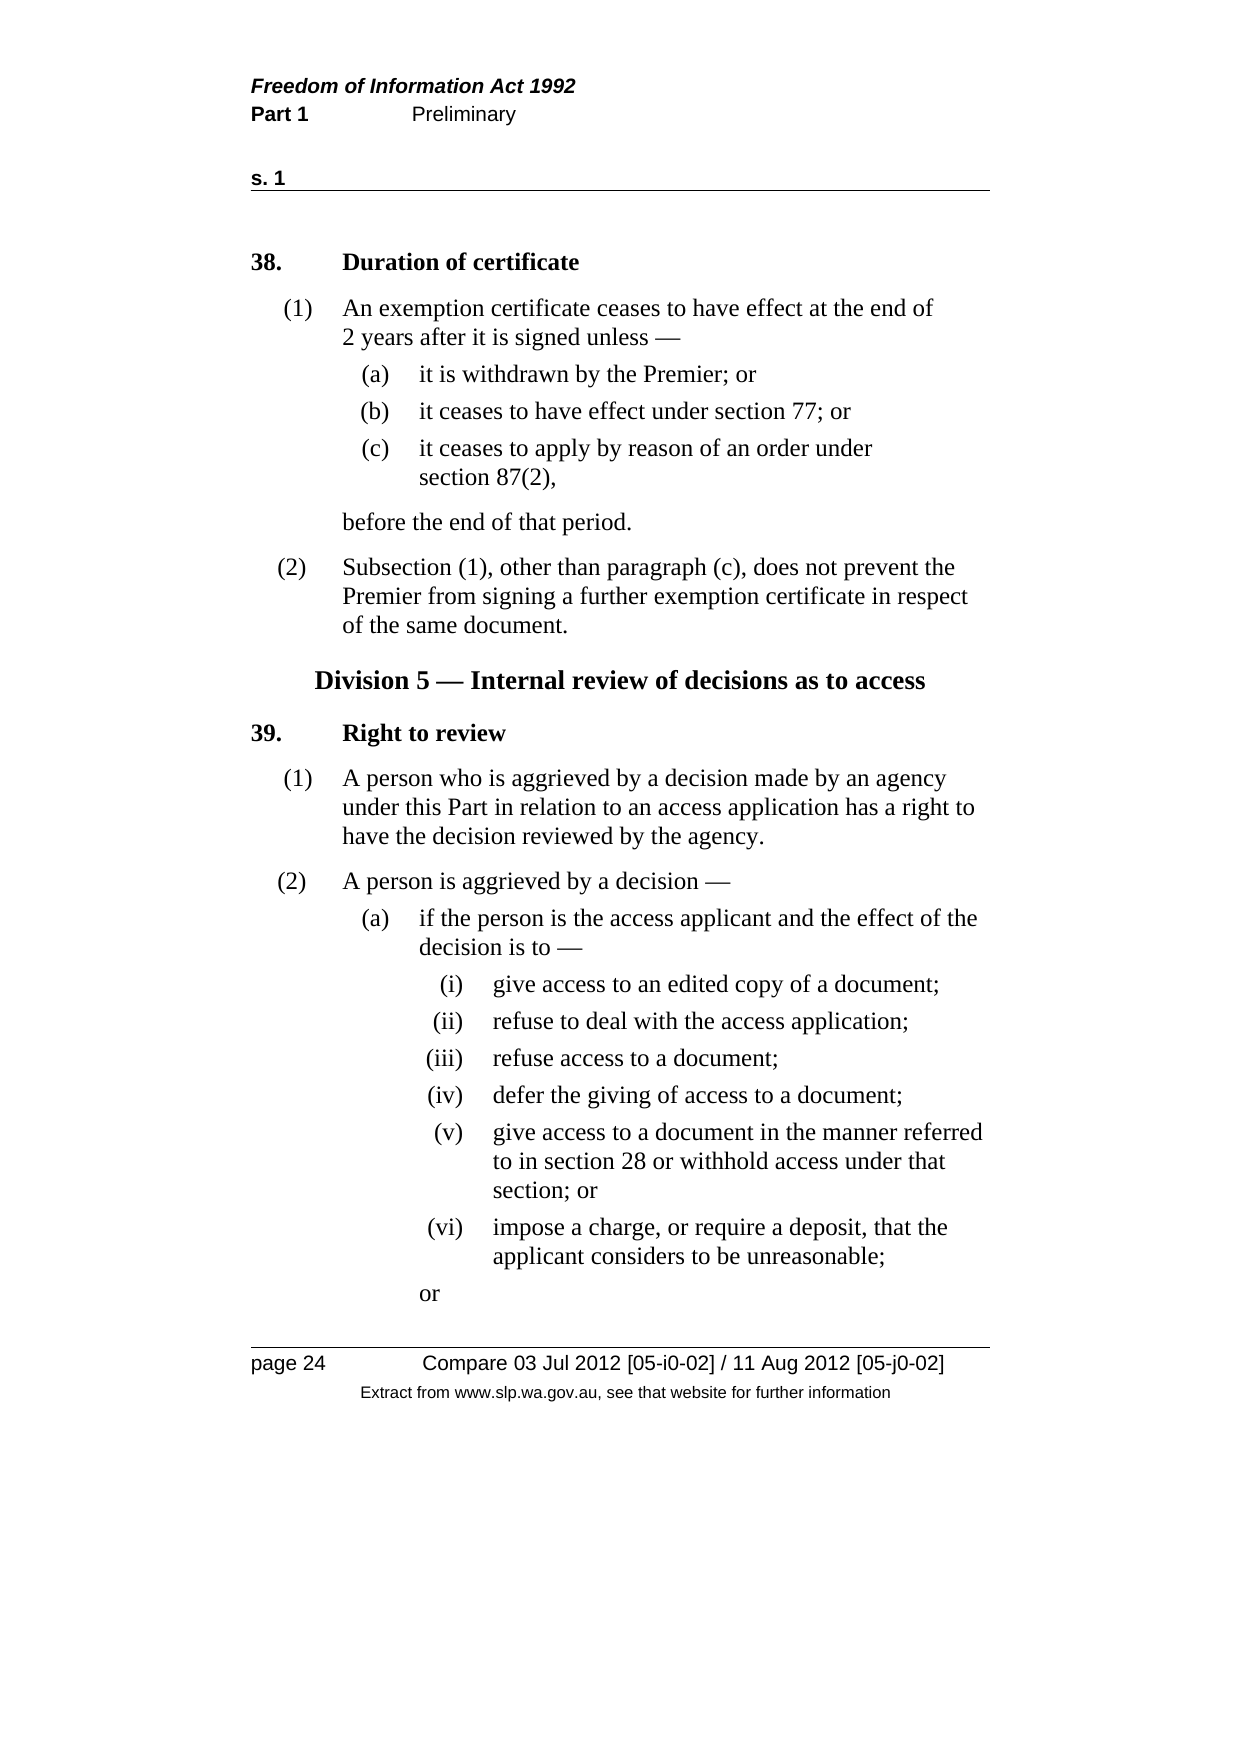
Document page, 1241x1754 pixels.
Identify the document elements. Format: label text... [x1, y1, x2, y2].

text (b) it ceases to have effect under section 77; or [251, 396, 990, 424]
text (ii) refuse to deal with the access application; [251, 1006, 990, 1035]
text (i) give access to an edited copy of a document; [251, 969, 990, 998]
text (2) A person is aggrieved by a decision — [251, 866, 990, 895]
text (iii) refuse access to a document; [251, 1043, 990, 1072]
text (1) A person who is aggrieved by a decision made by an agency under this Part in relation to an access application has a right to have the decision reviewed by the agency. [251, 763, 990, 849]
subtitle 38. Duration of certificate [251, 247, 990, 276]
text (2) Subsection (1), other than paragraph (c), does not prevent the Premier from signing a further exemption certificate in respect of the same document. [251, 552, 990, 639]
text (a) it is withdrawn by the Premier; or [251, 359, 990, 387]
text (1) An exemption certificate ceases to have effect at the end of 2 years after it is signed unless — [251, 293, 990, 350]
text (vi) impose a charge, or require a deposit, that the applicant considers to be unreasonable; [251, 1212, 990, 1269]
text or [251, 1278, 990, 1307]
text (c) it ceases to apply by reason of an order under section 87(2), [251, 433, 990, 490]
subtitle Division 5 — Internal review of decisions as to access [251, 664, 990, 695]
text (iv) defer the giving of access to a document; [251, 1080, 990, 1109]
subtitle 39. Right to review [251, 718, 990, 747]
text (a) if the person is the access applicant and the effect of the decision is to — [251, 903, 990, 961]
text before the end of that period. [251, 507, 990, 536]
text (v) give access to a document in the manner referred to in section 28 or withhold access under that section; or [251, 1117, 990, 1204]
